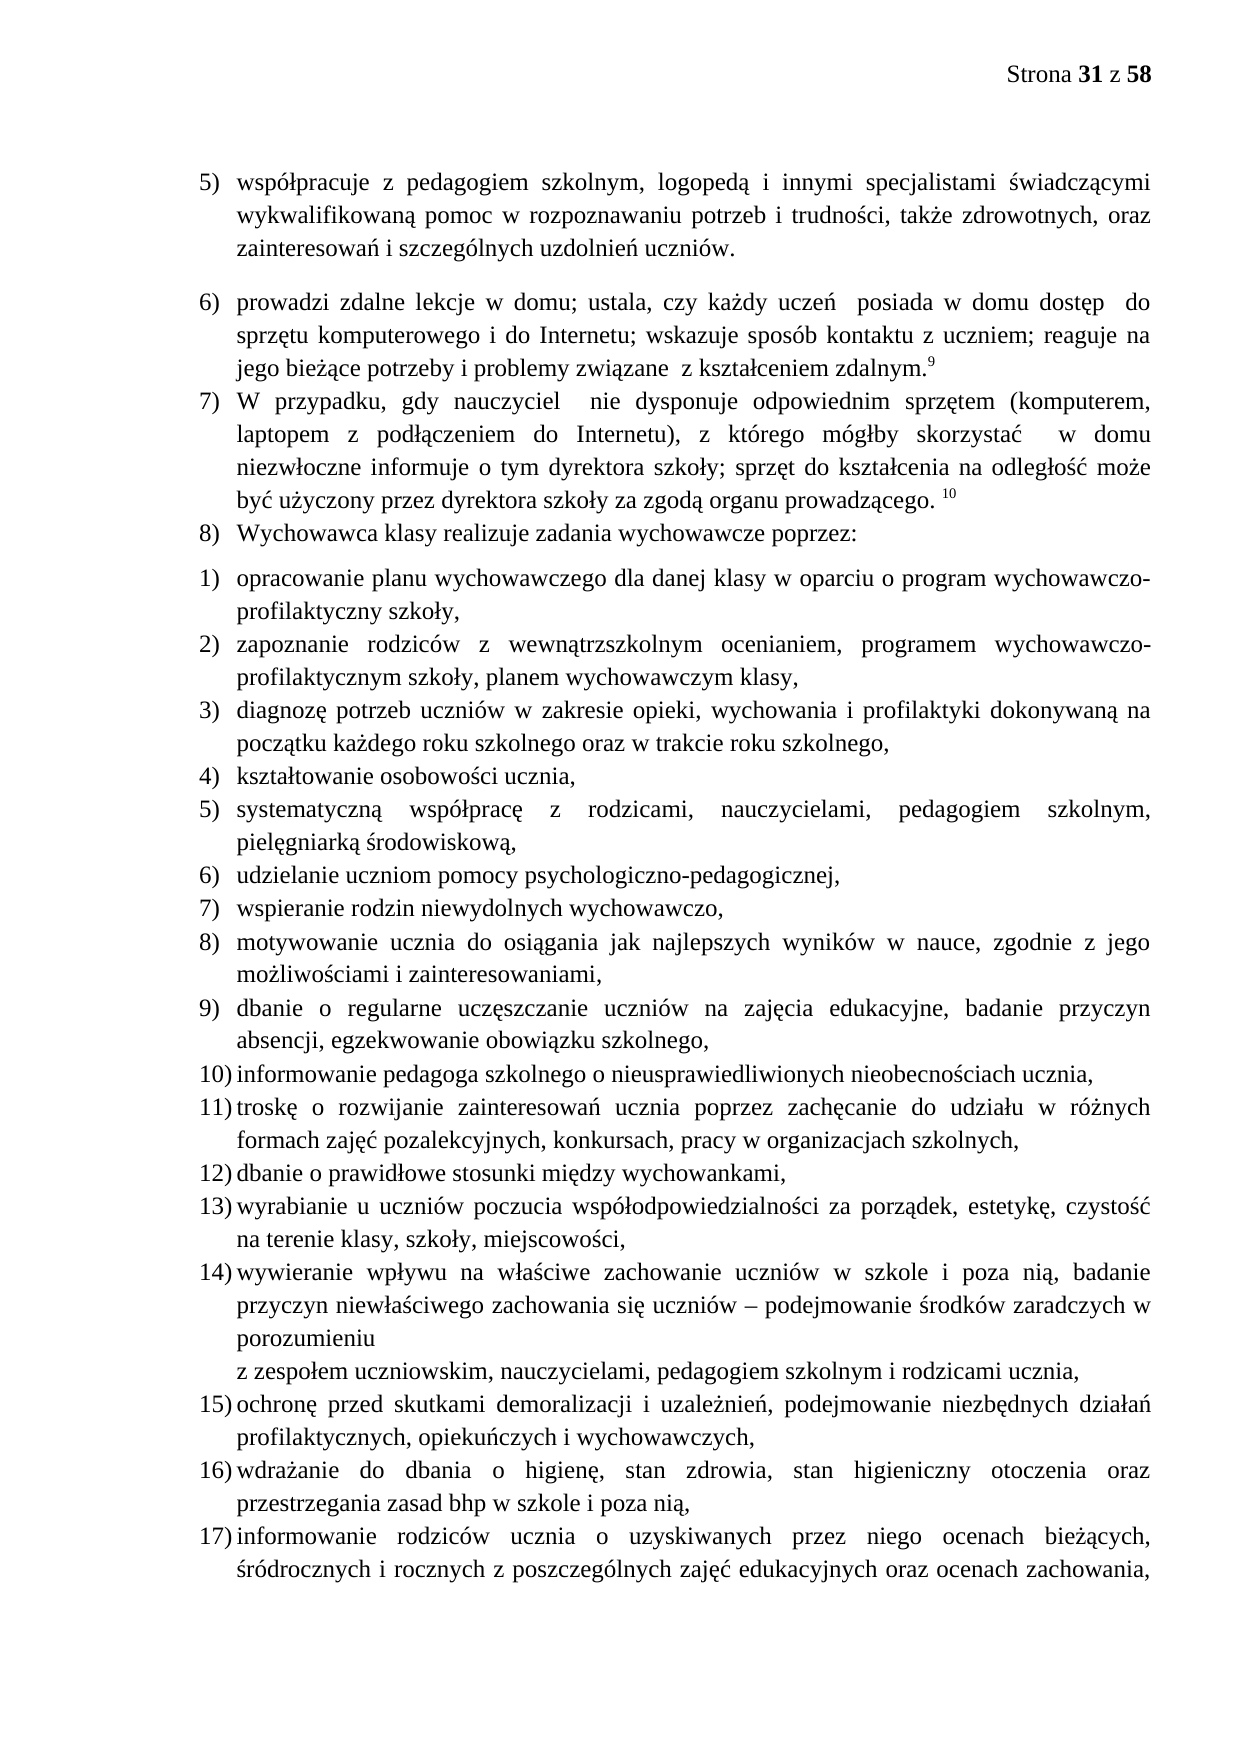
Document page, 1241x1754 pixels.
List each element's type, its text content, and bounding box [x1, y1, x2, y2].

list wspieranie rodzin niewydolnych wychowawczo, [199, 893, 1152, 922]
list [199, 1521, 1152, 1583]
list udzielanie uczniom pomocy psychologiczno-pedagogicznej, [199, 861, 1152, 889]
list ochronę przed skutkami demoralizacji i uzależnień, podejmowanie niezbędnych działań profilaktycznych, opiekuńczych i wychowawczych, [199, 1389, 1152, 1451]
list dbanie o regularne uczęszczanie uczniów na zajęcia edukacyjne, badanie przyczyn absencji, egzekwowanie obowiązku szkolnego, [199, 993, 1152, 1054]
list zapoznanie rodziców z wewnątrzszkolnym ocenianiem, programem wychowawczo-profilaktycznym szkoły, planem wychowawczym klasy, [199, 629, 1152, 691]
list opracowanie planu wychowawczego dla danej klasy w oparciu o program wychowawczo-profilaktyczny szkoły, [199, 563, 1152, 625]
list dbanie o prawidłowe stosunki między wychowankami, [199, 1158, 1152, 1186]
list W przypadku, gdy nauczyciel nie dysponuje odpowiednim sprzętem (komputerem, laptopem z podłączeniem do Internetu), z którego mógłby skorzystać w domu niezwłoczne informuje o tym dyrektora szkoły; sprzęt do kształcenia na odległość może być użyczony przez dyrektora szkoły za zgodą organu prowadzącego. 10 [199, 386, 1152, 513]
list wywieranie wpływu na właściwe zachowanie uczniów w szkole i poza nią, badanie przyczyn niewłaściwego zachowania się uczniów – podejmowanie środków zaradczych w porozumieniu z zespołem uczniowskim, nauczycielami, pedagogiem szkolnym i rodzicami ucznia, [199, 1257, 1152, 1384]
list motywowanie ucznia do osiągania jak najlepszych wyników w nauce, zgodnie z jego możliwościami i zainteresowaniami, [199, 927, 1152, 988]
list współpracuje z pedagogiem szkolnym, logopedą i innymi specjalistami świadczącymi wykwalifikowaną pomoc w rozpoznawaniu potrzeb i trudności, także zdrowotnych, oraz zainteresowań i szczególnych uzdolnień uczniów. [199, 167, 1152, 262]
list systematyczną współpracę z rodzicami, nauczycielami, pedagogiem szkolnym, pielęgniarką środowiskową, [199, 794, 1152, 856]
list kształtowanie osobowości ucznia, [199, 761, 1152, 790]
list prowadzi zdalne lekcje w domu; ustala, czy każdy uczeń posiada w domu dostęp do sprzętu komputerowego i do Internetu; wskazuje sposób kontaktu z uczniem; reaguje na jego bieżące potrzeby i problemy związane z kształceniem zdalnym.9 [199, 287, 1152, 381]
list informowanie pedagoga szkolnego o nieusprawiedliwionych nieobecnościach ucznia, [199, 1059, 1152, 1087]
list diagnozę potrzeb uczniów w zakresie opieki, wychowania i profilaktyki dokonywaną na początku każdego roku szkolnego oraz w trakcie roku szkolnego, [199, 695, 1152, 757]
list Wychowawca klasy realizuje zadania wychowawcze poprzez: [199, 518, 1152, 547]
list wyrabianie u uczniów poczucia współodpowiedzialności za porządek, estetykę, czystość na terenie klasy, szkoły, miejscowości, [199, 1191, 1152, 1252]
list wdrażanie do dbania o higienę, stan zdrowia, stan higieniczny otoczenia oraz przestrzegania zasad bhp w szkole i poza nią, [199, 1455, 1152, 1517]
list troskę o rozwijanie zainteresowań ucznia poprzez zachęcanie do udziału w różnych formach zajęć pozalekcyjnych, konkursach, pracy w organizacjach szkolnych, [199, 1092, 1152, 1153]
